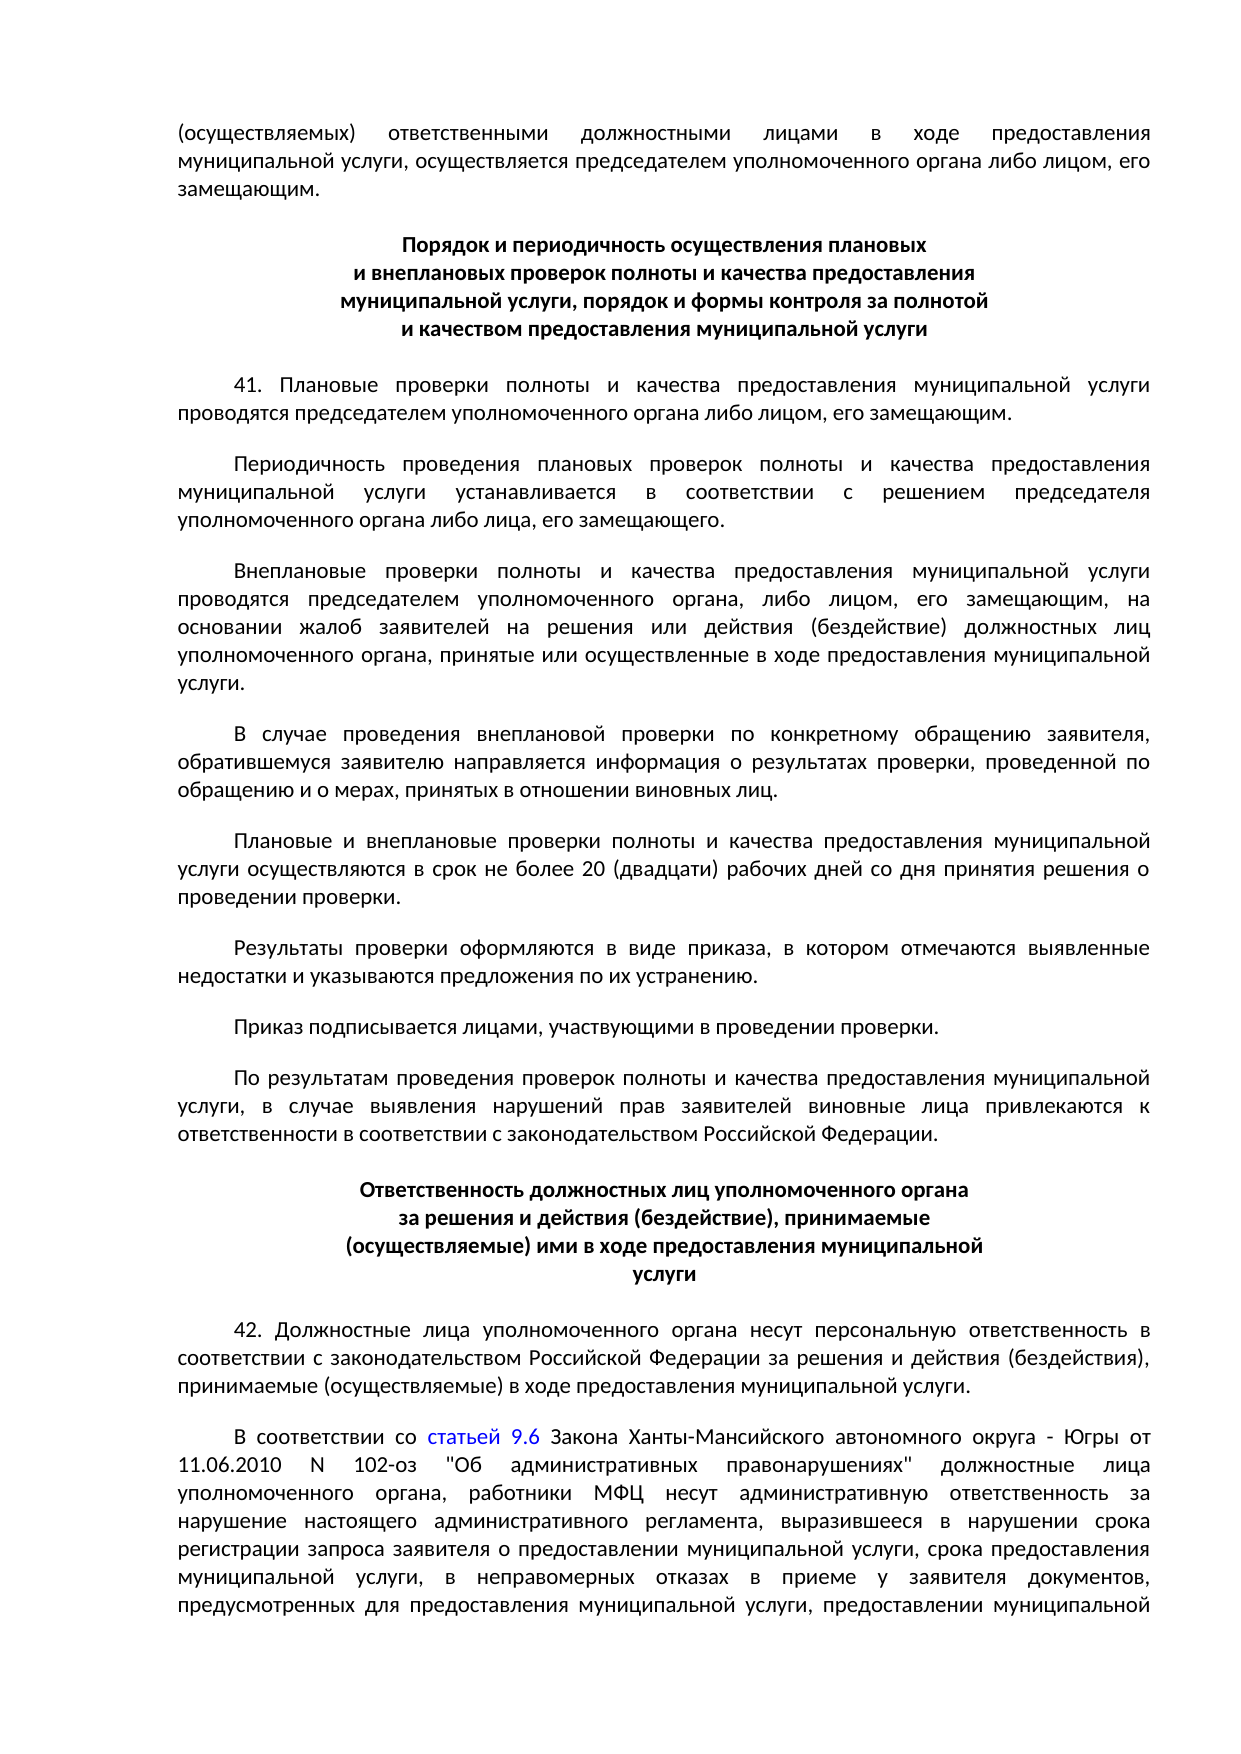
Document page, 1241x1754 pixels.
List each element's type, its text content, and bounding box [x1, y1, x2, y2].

title Ответственность должностных лиц уполномоченного органа [177, 1175, 1152, 1203]
text 41. Плановые проверки полноты и качества предоставления муниципальной услуги проводятся председателем уполномоченного органа либо лицом, его замещающим. [177, 370, 1152, 426]
text Периодичность проведения плановых проверок полноты и качества предоставления муниципальной услуги устанавливается в соответствии с решением председателя уполномоченного органа либо лица, его замещающего. [177, 449, 1152, 533]
title и качеством предоставления муниципальной услуги [177, 314, 1152, 342]
text По результатам проведения проверок полноты и качества предоставления муниципальной услуги, в случае выявления нарушений прав заявителей виновные лица привлекаются к ответственности в соответствии с законодательством Российской Федерации. [177, 1063, 1152, 1147]
title услуги [177, 1259, 1152, 1287]
title и внеплановых проверок полноты и качества предоставления [177, 258, 1152, 286]
text Внеплановые проверки полноты и качества предоставления муниципальной услуги проводятся председателем уполномоченного органа, либо лицом, его замещающим, на основании жалоб заявителей на решения или действия (бездействие) должностных лиц уполномоченного органа, принятые или осуществленные в ходе предоставления муниципальной услуги. [177, 556, 1152, 696]
text Плановые и внеплановые проверки полноты и качества предоставления муниципальной услуги осуществляются в срок не более 20 (двадцати) рабочих дней со дня принятия решения о проведении проверки. [177, 826, 1152, 910]
text Результаты проверки оформляются в виде приказа, в котором отмечаются выявленные недостатки и указываются предложения по их устранению. [177, 933, 1152, 989]
title за решения и действия (бездействие), принимаемые [177, 1203, 1152, 1231]
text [177, 118, 1152, 202]
title муниципальной услуги, порядок и формы контроля за полнотой [177, 286, 1152, 314]
title Порядок и периодичность осуществления плановых [177, 230, 1152, 258]
title (осуществляемые) ими в ходе предоставления муниципальной [177, 1231, 1152, 1259]
text В случае проведения внеплановой проверки по конкретному обращению заявителя, обратившемуся заявителю направляется информация о результатах проверки, проведенной по обращению и о мерах, принятых в отношении виновных лиц. [177, 719, 1152, 803]
text Приказ подписывается лицами, участвующими в проведении проверки. [177, 1012, 1152, 1040]
text 42. Должностные лица уполномоченного органа несут персональную ответственность в соответствии с законодательством Российской Федерации за решения и действия (бездействия), принимаемые (осуществляемые) в ходе предоставления муниципальной услуги. [177, 1315, 1152, 1399]
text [177, 1422, 1152, 1618]
